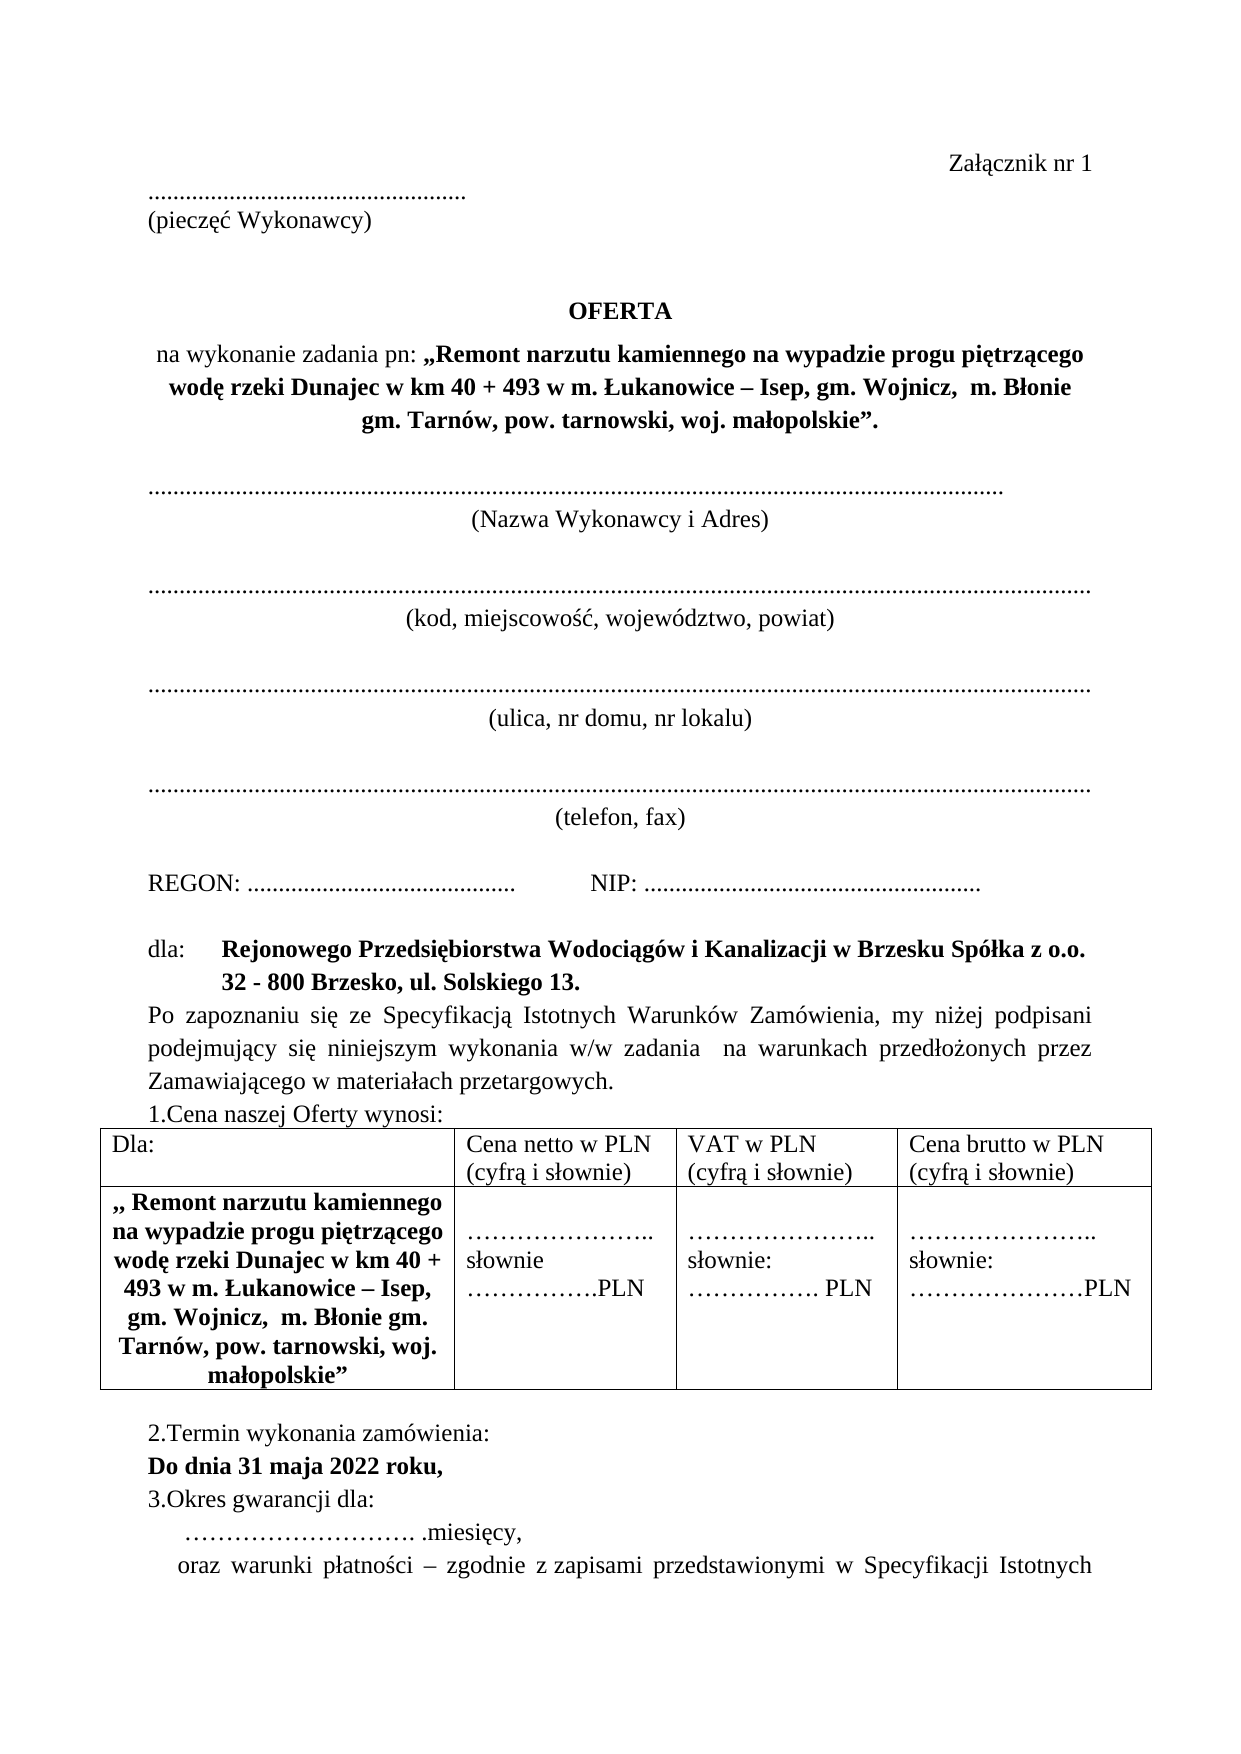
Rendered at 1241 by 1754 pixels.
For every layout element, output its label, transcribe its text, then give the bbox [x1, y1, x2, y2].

text REGON: ........................................... NIP: ...................................................... [148, 868, 1092, 896]
list Cena naszej Oferty wynosi: [148, 1099, 1092, 1128]
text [177, 1550, 1092, 1579]
list Okres gwarancji dla: [148, 1484, 1092, 1513]
table_header Cena netto w PLN (cyfrą i słownie) [455, 1129, 676, 1186]
text Załącznik nr 1 [148, 148, 1092, 176]
text (ulica, nr domu, nr lokalu) [148, 703, 1092, 731]
text (pieczęć Wykonawcy) [148, 205, 1092, 234]
text Do dnia 31 maja 2022 roku, [148, 1451, 1092, 1480]
table_cell ………………….. słownie: …………………PLN [898, 1187, 1151, 1388]
table_header VAT w PLN (cyfrą i słownie) [677, 1129, 897, 1186]
text Po zapoznaniu się ze Specyfikacją Istotnych Warunków Zamówienia, my niżej podpisani podejmujący się niniejszym wykonania w/w zadania na warunkach przedłożonych przez Zamawiającego w materiałach przetargowych. [148, 1000, 1092, 1094]
text (telefon, fax) [148, 802, 1092, 830]
table_cell ………………….. słownie: ……………. PLN [677, 1187, 897, 1388]
table_header Cena brutto w PLN (cyfrą i słownie) [898, 1129, 1151, 1186]
text ....................................................................................................................................................... [148, 669, 1092, 698]
text ....................................................................................................................................................... [148, 769, 1092, 797]
list Termin wykonania zamówienia: [148, 1418, 1092, 1447]
text (Nazwa Wykonawcy i Adres) [148, 504, 1092, 533]
text ......................................................................................................................................... [148, 471, 1092, 500]
text na wykonanie zadania pn: „Remont narzutu kamiennego na wypadzie progu piętrzącego wodę rzeki Dunajec w km 40 + 493 w m. Łukanowice – Isep, gm. Wojnicz, m. Błonie gm. Tarnów, pow. tarnowski, woj. małopolskie”. [148, 339, 1092, 434]
text ....................................................................................................................................................... [148, 571, 1092, 599]
list ………………………. .miesięcy, [177, 1517, 1092, 1546]
text 32 - 800 Brzesko, ul. Solskiego 13. [148, 967, 1092, 996]
text dla: Rejonowego Przedsiębiorstwa Wodociągów i Kanalizacji w Brzesku Spółka z o.o. [148, 934, 1092, 962]
table_cell ………………….. słownie …………….PLN [455, 1187, 676, 1388]
text ................................................... [148, 176, 1092, 205]
text OFERTA [148, 296, 1092, 325]
text (kod, miejscowość, województwo, powiat) [148, 603, 1092, 632]
table_header Dla: [101, 1129, 454, 1186]
table_cell ,, Remont narzutu kamiennego na wypadzie progu piętrzącego wodę rzeki Dunajec w km 40 + 493 w m. Łukanowice – Isep, gm. Wojnicz, m. Błonie gm. Tarnów, pow. tarnowski, woj. małopolskie” [101, 1187, 454, 1388]
